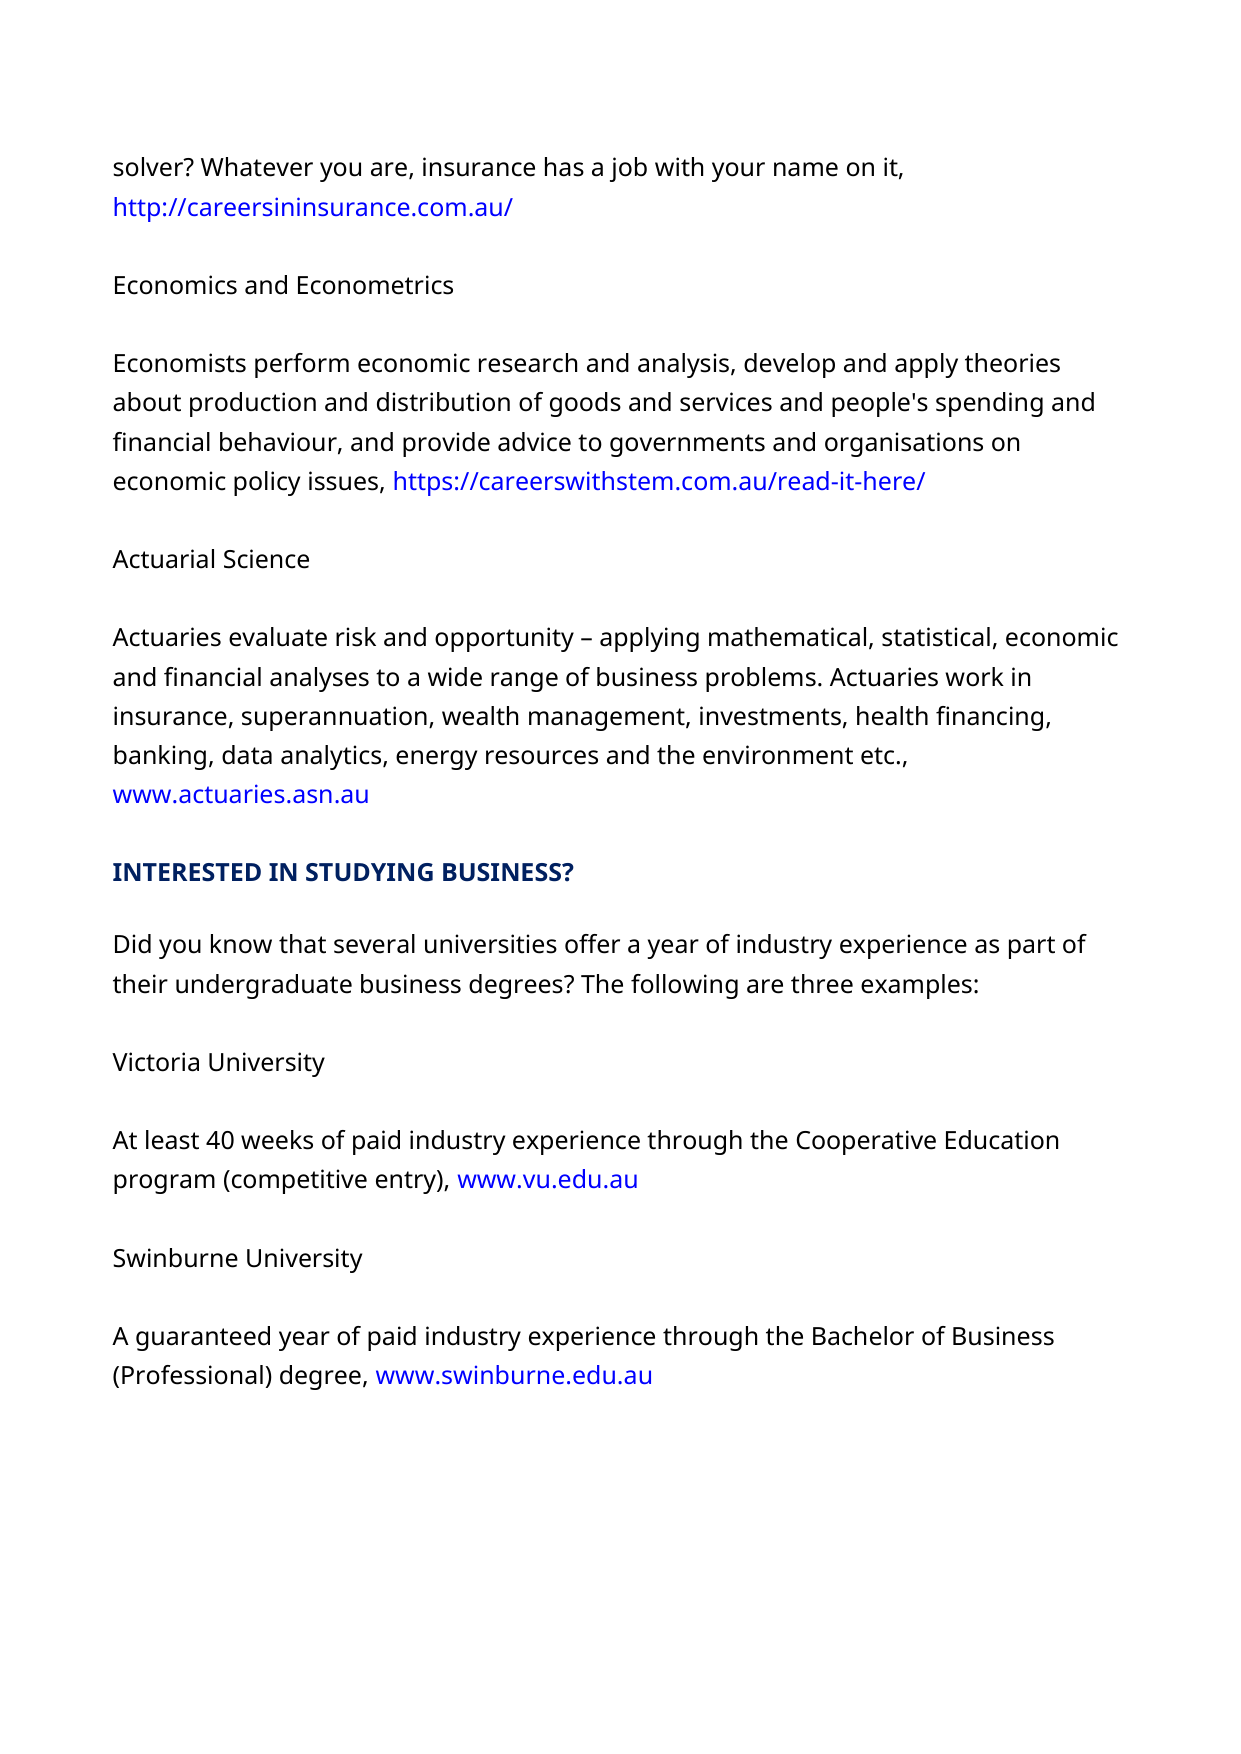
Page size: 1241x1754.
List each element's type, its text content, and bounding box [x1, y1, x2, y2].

text INTERESTED IN STUDYING BUSINESS? [112, 855, 1128, 889]
text Actuarial Science [112, 542, 1128, 576]
text At least 40 weeks of paid industry experience through the Cooperative Education program (competitive entry), www.vu.edu.au [112, 1123, 1128, 1196]
text Economists perform economic research and analysis, develop and apply theories about production and distribution of goods and services and people's spending and financial behaviour, and provide advice to governments and organisations on economic policy issues, https://careerswithstem.com.au/read-it-here/ [112, 346, 1128, 497]
text Actuaries evaluate risk and opportunity – applying mathematical, statistical, economic and financial analyses to a wide range of business problems. Actuaries work in insurance, superannuation, wealth management, investments, health financing, banking, data analytics, energy resources and the environment etc., www.actuaries.asn.au [112, 620, 1128, 811]
text A guaranteed year of paid industry experience through the Bachelor of Business (Professional) degree, www.swinburne.edu.au [112, 1319, 1128, 1392]
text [112, 150, 1128, 223]
text Swinburne University [112, 1241, 1128, 1274]
text Economics and Econometrics [112, 267, 1128, 302]
text Victoria University [112, 1045, 1128, 1079]
text Did you know that several universities offer a year of industry experience as part of their undergraduate business degrees? The following are three examples: [112, 927, 1128, 1000]
